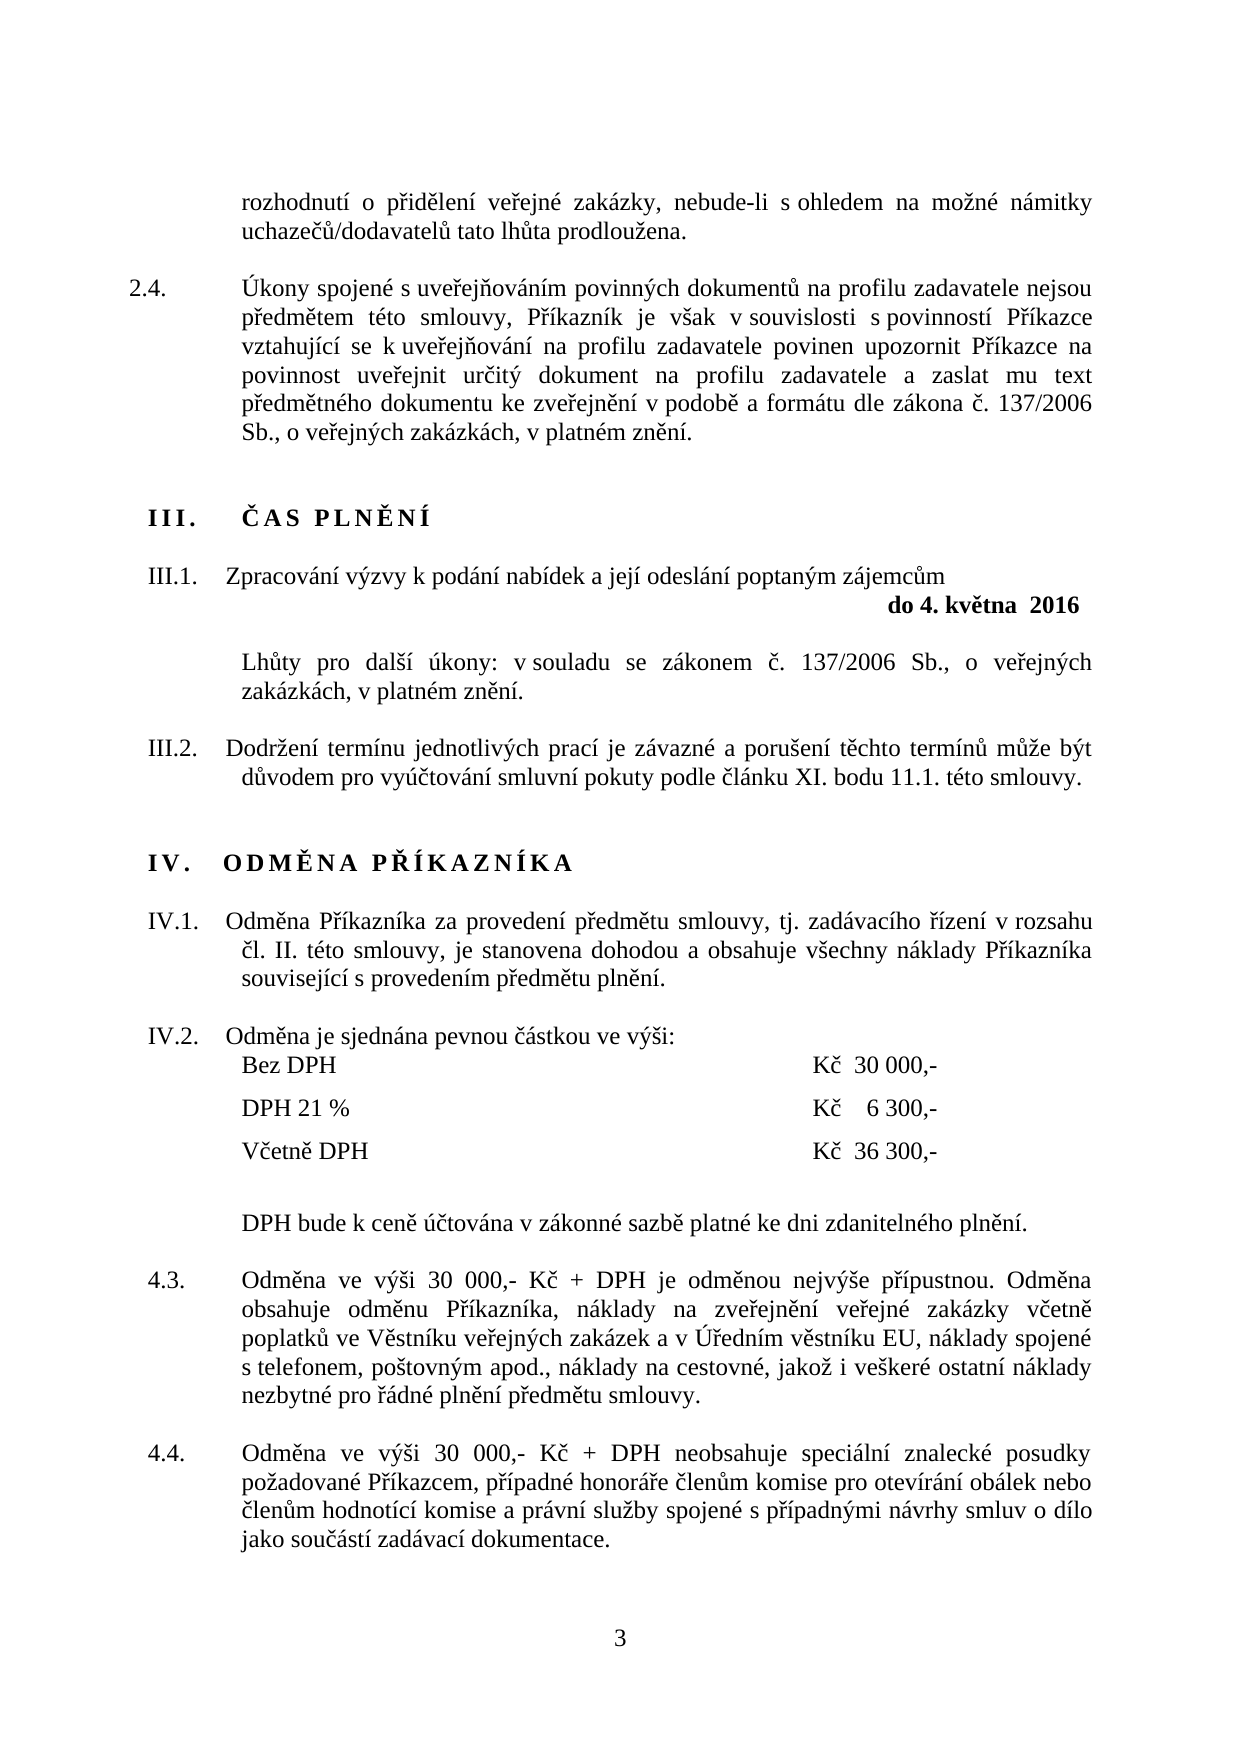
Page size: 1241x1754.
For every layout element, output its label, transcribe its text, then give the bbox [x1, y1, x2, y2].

text do 4. května 2016 [241, 590, 1093, 618]
text Včetně DPH Kč 36 300,- [241, 1136, 1093, 1165]
text 4.4. Odměna ve výši 30 000,- Kč + DPH neobsahuje speciální znalecké posudky požadované Příkazcem, případné honoráře členům komise pro otevírání obálek nebo členům hodnotící komise a právní služby spojené s případnými návrhy smluv o dílo jako součástí zadávací dokumentace. [148, 1438, 1093, 1553]
text Bez DPH Kč 30 000,- [241, 1050, 1093, 1078]
subtitle ODMĚNA PŘÍKAZNÍKA [148, 848, 1093, 877]
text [129, 187, 1093, 245]
list Dodržení termínu jednotlivých prací je závazné a porušení těchto termínů může být důvodem pro vyúčtování smluvní pokuty podle článku XI. bodu 11.1. této smlouvy. [148, 733, 1093, 791]
text 4.3. Odměna ve výši 30 000,- Kč + DPH je odměnou nejvýše přípustnou. Odměna obsahuje odměnu Příkazníka, náklady na zveřejnění veřejné zakázky včetně poplatků ve Věstníku veřejných zakázek a v Úředním věstníku EU, náklady spojené s telefonem, poštovným apod., náklady na cestovné, jakož i veškeré ostatní náklady nezbytné pro řádné plnění předmětu smlouvy. [148, 1265, 1093, 1409]
text Lhůty pro další úkony: v souladu se zákonem č. 137/2006 Sb., o veřejných zakázkách, v platném znění. [241, 647, 1093, 705]
text DPH bude k ceně účtována v zákonné sazbě platné ke dni zdanitelného plnění. [241, 1208, 1093, 1237]
text DPH 21 % Kč 6 300,- [241, 1093, 1093, 1122]
subtitle ČAS PLNĚNÍ [148, 503, 1093, 532]
list Odměna Příkazníka za provedení předmětu smlouvy, tj. zadávacího řízení v rozsahu čl. II. této smlouvy, je stanovena dohodou a obsahuje všechny náklady Příkazníka související s provedením předmětu plnění. [148, 906, 1093, 992]
list Zpracování výzvy k podání nabídek a její odeslání poptaným zájemcům [148, 561, 1093, 590]
text 2.4. Úkony spojené s uveřejňováním povinných dokumentů na profilu zadavatele nejsou předmětem této smlouvy, Příkazník je však v souvislosti s povinností Příkazce vztahující se k uveřejňování na profilu zadavatele povinen upozornit Příkazce na povinnost uveřejnit určitý dokument na profilu zadavatele a zaslat mu text předmětného dokumentu ke zveřejnění v podobě a formátu dle zákona č. 137/2006 Sb., o veřejných zakázkách, v platném znění. [129, 273, 1093, 446]
list Odměna je sjednána pevnou částkou ve výši: [148, 1021, 1093, 1050]
